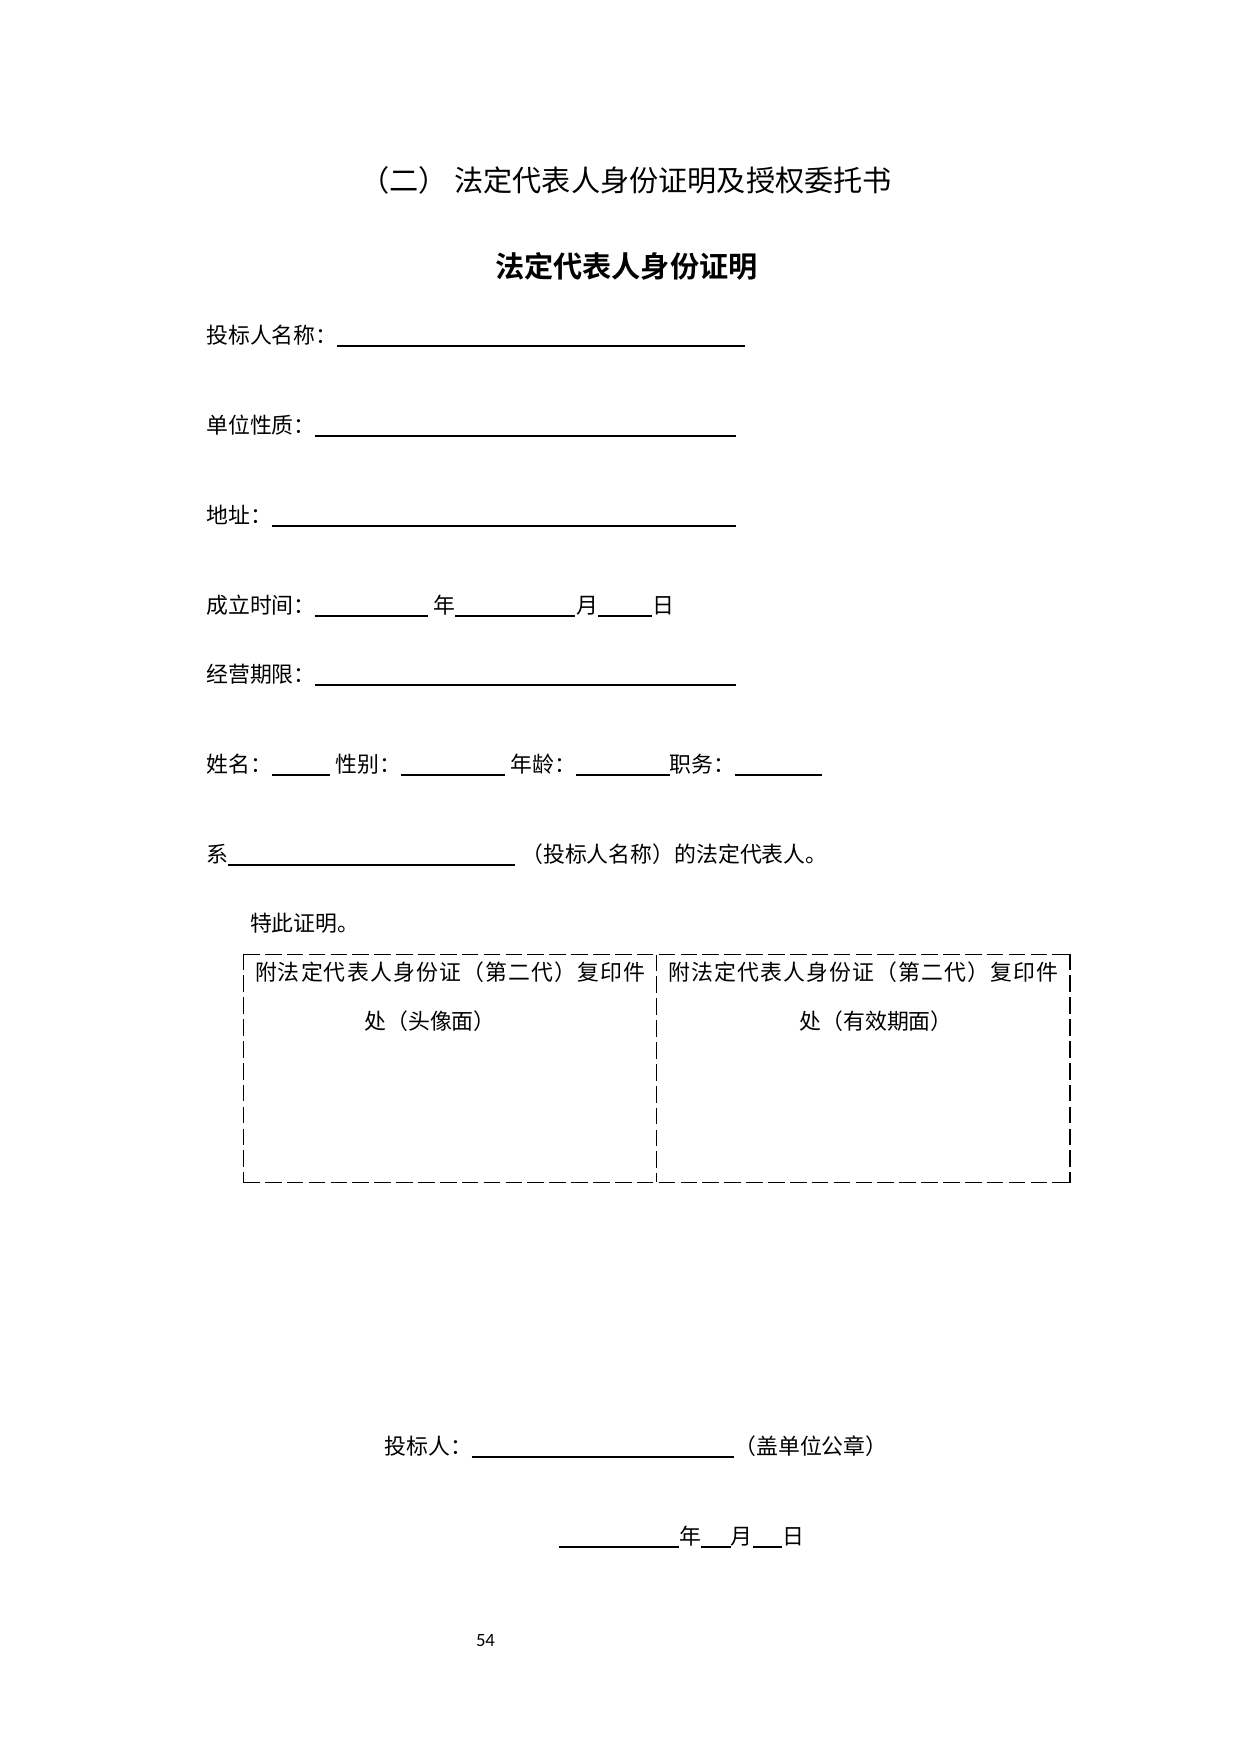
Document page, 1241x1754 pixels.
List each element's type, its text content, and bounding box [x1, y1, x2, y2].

text 法定代表人身份证明 [165, 232, 1087, 297]
text 经营期限： [165, 657, 1087, 689]
text 成立时间： 年 月 日 [165, 588, 1087, 620]
text 年 月 日 [165, 1519, 1087, 1551]
table_header 附法定代表人身份证（第二代）复印件处（有效期面） [657, 954, 1070, 1182]
text 投标人： （盖单位公章） [165, 1429, 1087, 1461]
text 姓名： 性别： 年龄： 职务： [165, 747, 1087, 779]
text 单位性质： [165, 408, 1087, 440]
text 特此证明。 [165, 906, 1087, 938]
subtitle 年 月 日 （二） 法定代表人身份证明及授权委托书 [165, 146, 1087, 211]
text 地址： [165, 498, 1087, 530]
text 系 （投标人名称）的法定代表人。 [165, 837, 1087, 869]
text 投标人名称： [165, 318, 1087, 350]
table_header 附法定代表人身份证（第二代）复印件处（头像面） [244, 954, 657, 1182]
